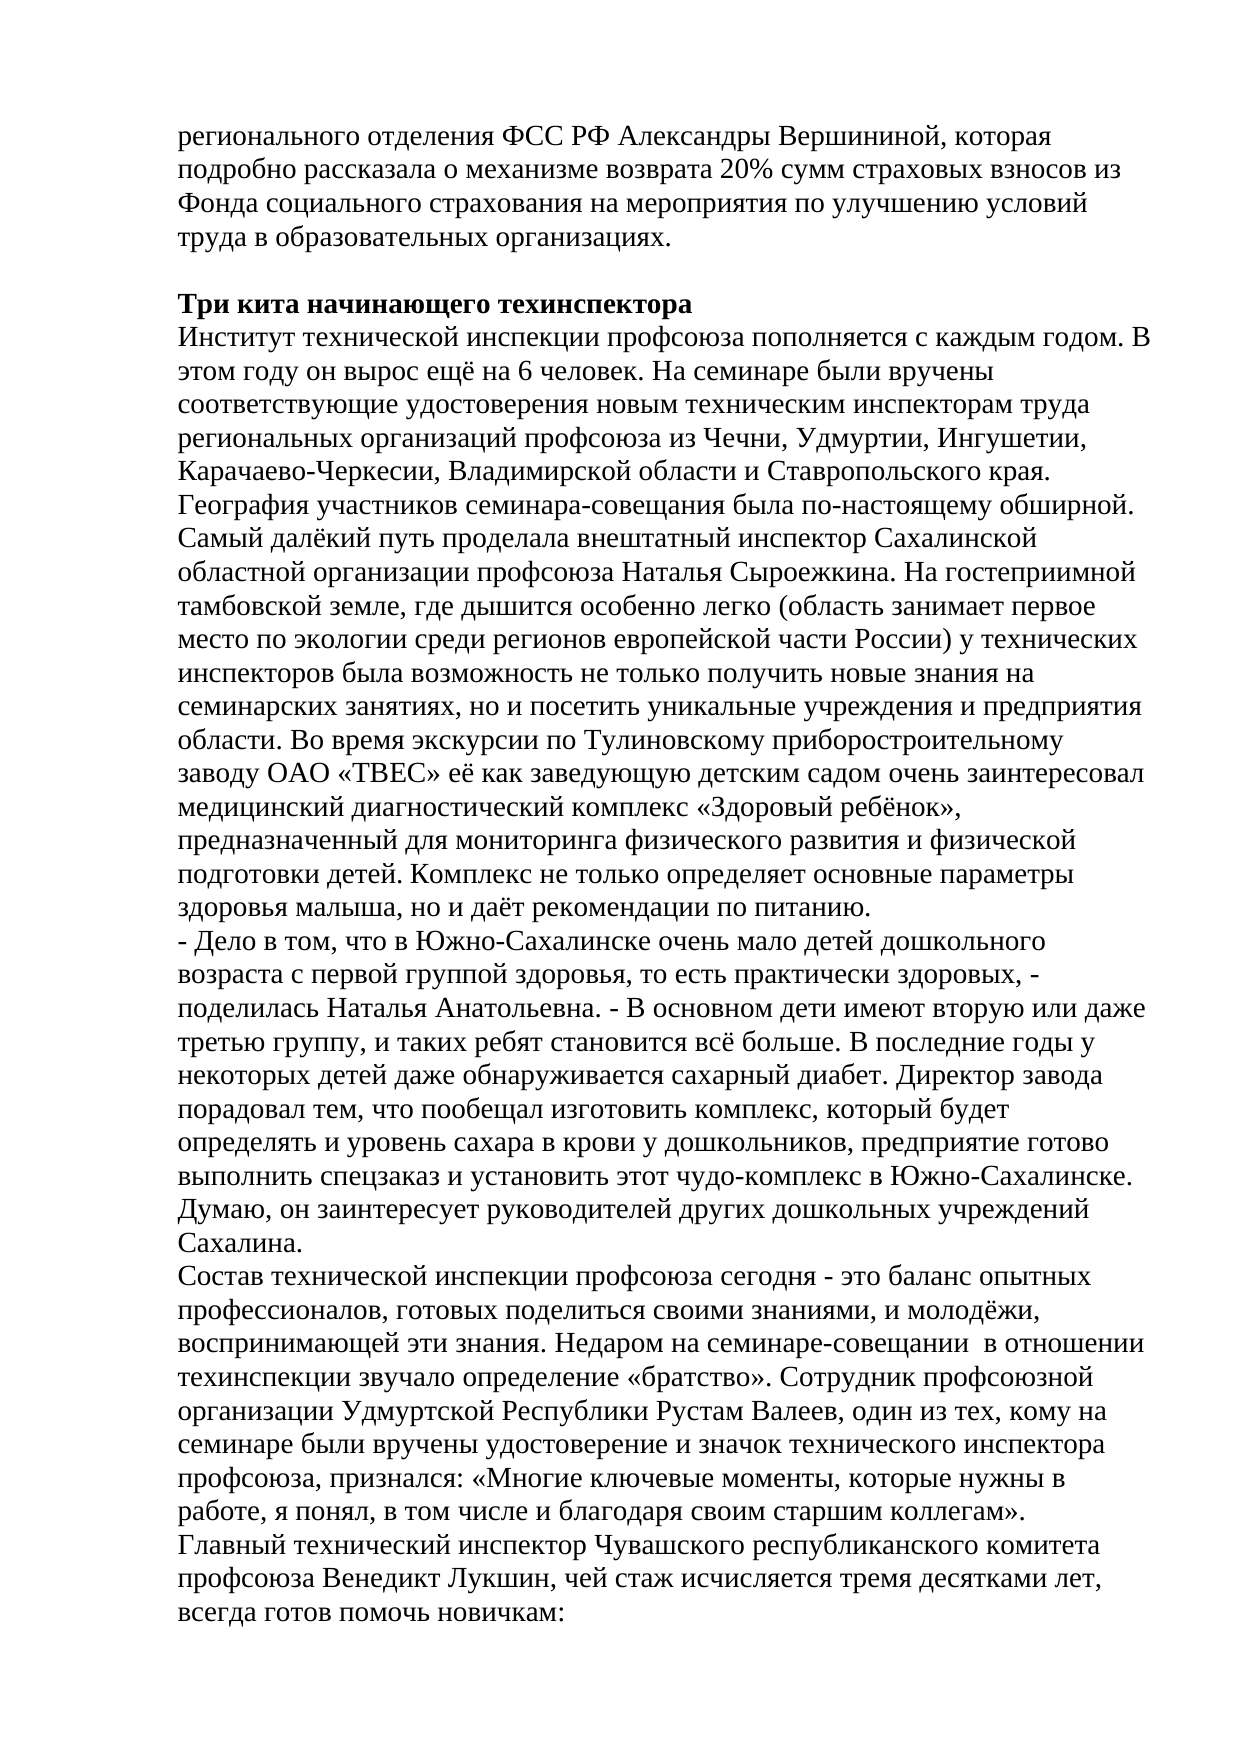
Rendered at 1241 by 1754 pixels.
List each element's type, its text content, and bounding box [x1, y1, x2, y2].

text Три кита начинающего техинспектора [177, 286, 1152, 319]
text Институт технической инспекции профсоюза пополняется с каждым годом. В этом году он вырос ещё на 6 человек. На семинаре были вручены соответствующие удостоверения новым техническим инспекторам труда региональных организаций профсоюза из Чечни, Удмуртии, Ингушетии, Карачаево-Черкесии, Владимирской области и Ставропольского края. [177, 319, 1152, 487]
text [177, 118, 1152, 252]
text Состав технической инспекции профсоюза сегодня - это баланс опытных профессионалов, готовых поделиться своими знаниями, и молодёжи, воспринимающей эти знания. Недаром на семинаре-совещании в отношении техинспекции звучало определение «братство». Сотрудник профсоюзной организации Удмуртской Республики Рустам Валеев, один из тех, кому на семинаре были вручены удостоверение и значок технического инспектора профсоюза, признался: «Многие ключевые моменты, которые нужны в работе, я понял, в том числе и благодаря своим старшим коллегам». [177, 1258, 1152, 1527]
text География участников семинара-совещания была по-настоящему обширной. Самый далёкий путь проделала внештатный инспектор Сахалинской областной организации профсоюза Наталья Сыроежкина. На гостеприимной тамбовской земле, где дышится особенно легко (область занимает первое место по экологии среди регионов европейской части России) у технических инспекторов была возможность не только получить новые знания на семинарских занятиях, но и посетить уникальные учреждения и предприятия области. Во время экскурсии по Тулиновскому приборостроительному заводу ОАО «ТВЕС» её как заведующую детским садом очень заинтересовал медицинский диагностический комплекс «Здоровый ребёнок», предназначенный для мониторинга физического развития и физической подготовки детей. Комплекс не только определяет основные параметры здоровья малыша, но и даёт рекомендации по питанию. [177, 487, 1152, 923]
text - Дело в том, что в Южно-Сахалинске очень мало детей дошкольного возраста с первой группой здоровья, то есть практически здоровых, - поделилась Наталья Анатольевна. - В основном дети имеют вторую или даже третью группу, и таких ребят становится всё больше. В последние годы у некоторых детей даже обнаруживается сахарный диабет. Директор завода порадовал тем, что пообещал изготовить комплекс, который будет определять и уровень сахара в крови у дошкольников, предприятие готово выполнить спецзаказ и установить этот чудо-комплекс в Южно-Сахалинске. Думаю, он заинтересует руководителей других дошкольных учреждений Сахалина. [177, 923, 1152, 1258]
text Главный технический инспектор Чувашского республиканского комитета профсоюза Венедикт Лукшин, чей стаж исчисляется тремя десятками лет, всегда готов помочь новичкам: [177, 1527, 1152, 1627]
